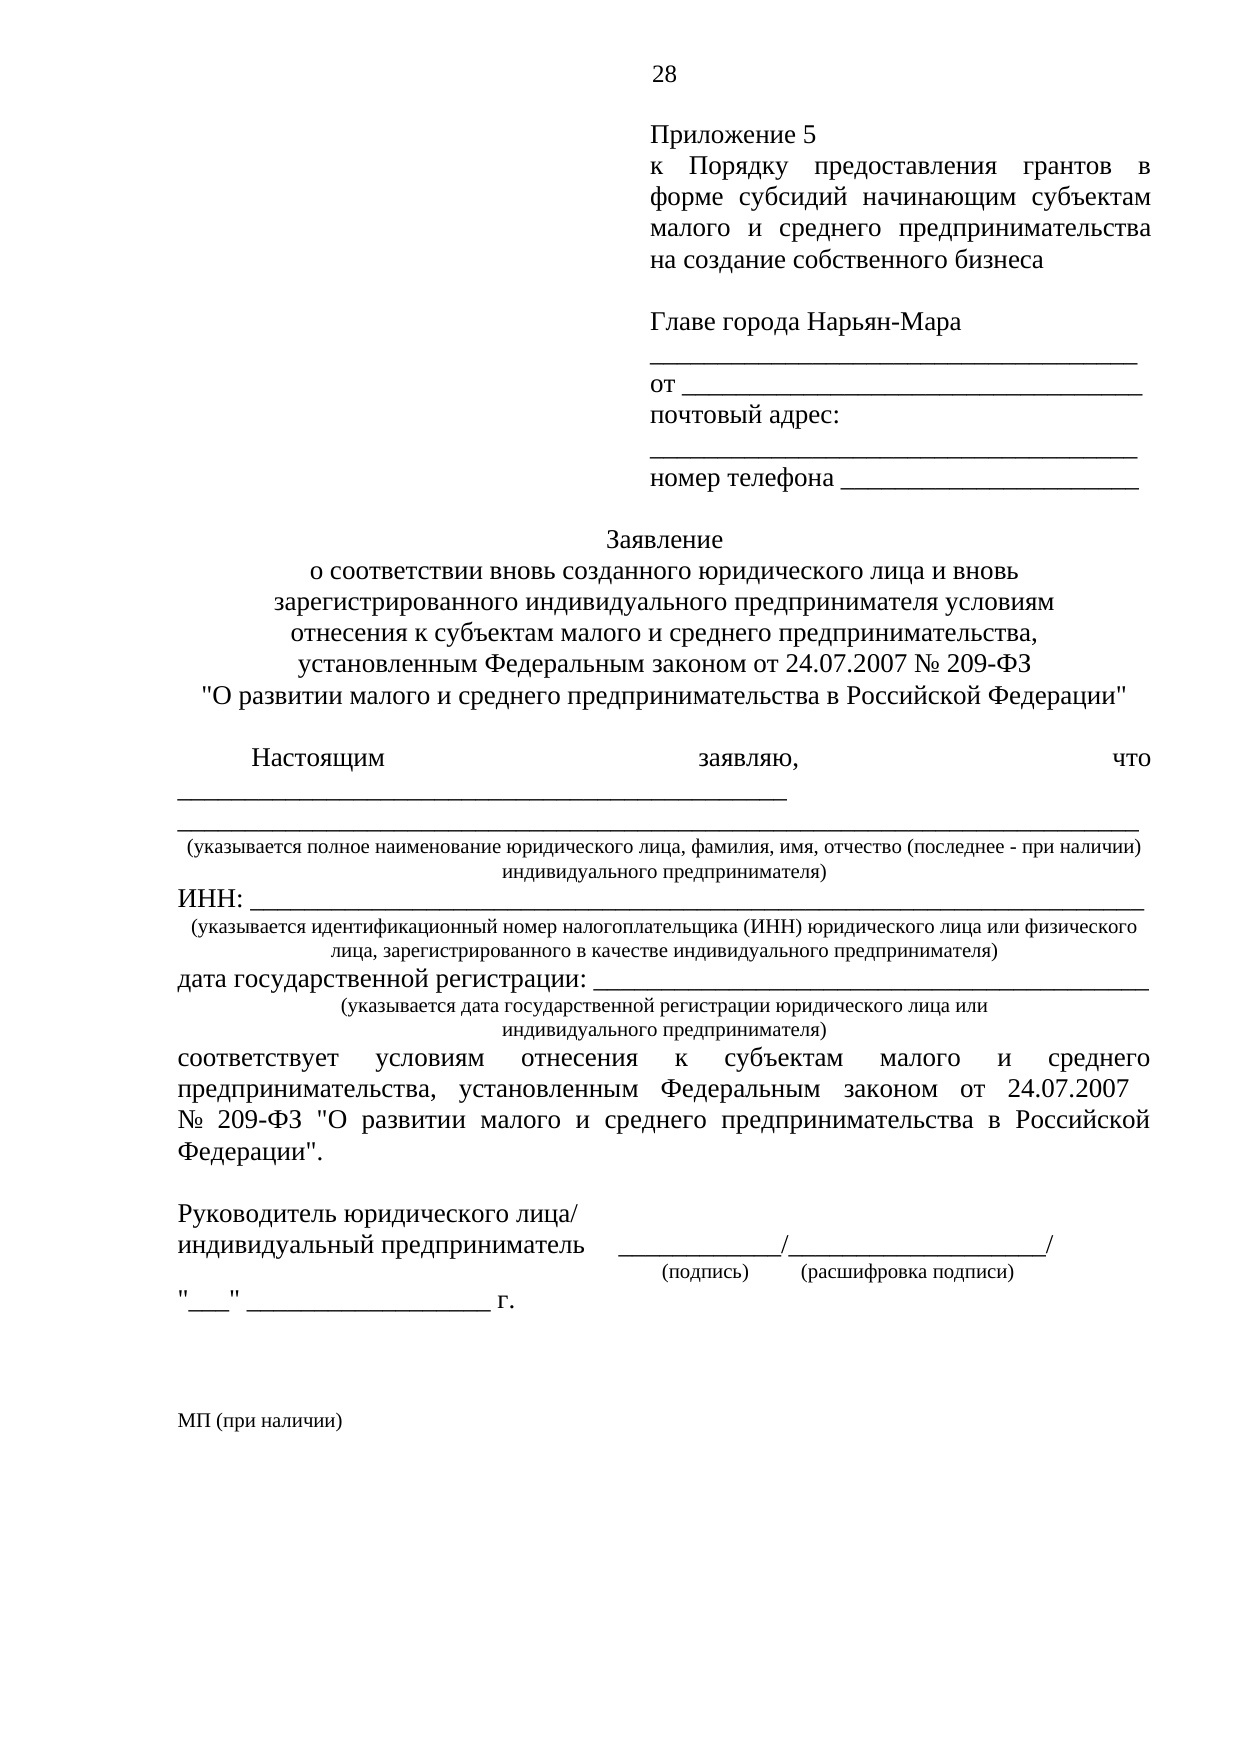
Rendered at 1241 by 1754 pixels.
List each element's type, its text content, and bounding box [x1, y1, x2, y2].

text Приложение 5 [650, 118, 1152, 149]
text Руководитель юридического лица/ [177, 1197, 1152, 1228]
text "О развитии малого и среднего предпринимательства в Российской Федерации" [177, 679, 1152, 710]
text о соответствии вновь созданного юридического лица и вновь [177, 554, 1152, 585]
text номер телефона ______________________ [650, 461, 1152, 492]
text установленным Федеральным законом от 24.07.2007 № 209-ФЗ [177, 648, 1152, 679]
text "___" __________________ г. [177, 1283, 1152, 1314]
text индивидуального предпринимателя) [177, 1017, 1152, 1041]
text Настоящим заявляю, что _____________________________________________ [177, 741, 1152, 803]
text зарегистрированного индивидуального предпринимателя условиям [177, 585, 1152, 616]
text ____________________________________ [650, 336, 1152, 367]
text индивидуальный предприниматель ____________/___________________/ [177, 1228, 1152, 1259]
text (указывается идентификационный номер налогоплательщика (ИНН) юридического лица или физического лица, зарегистрированного в качестве индивидуального предпринимателя) [177, 914, 1152, 962]
text ____________________________________ [650, 429, 1152, 461]
text к Порядку предоставления грантов в форме субсидий начинающим субъектам малого и среднего предпринимательства на создание собственного бизнеса [650, 149, 1152, 274]
text Главе города Нарьян-Мара [650, 305, 1152, 336]
text МП (при наличии) [177, 1408, 1152, 1432]
text (указывается дата государственной регистрации юридического лица или [177, 993, 1152, 1017]
text почтовый адрес: [650, 398, 1152, 429]
text ИНН: __________________________________________________________________ [177, 883, 1152, 914]
text дата государственной регистрации: _________________________________________ [177, 962, 1152, 993]
text соответствует условиям отнесения к субъектам малого и среднего предпринимательства, установленным Федеральным законом от 24.07.2007 № 209-ФЗ "О развитии малого и среднего предпринимательства в Российской Федерации". [177, 1041, 1152, 1166]
text Заявление [177, 523, 1152, 554]
text (указывается полное наименование юридического лица, фамилия, имя, отчество (последнее - при наличии) индивидуального предпринимателя) [177, 834, 1152, 883]
text _______________________________________________________________________ [177, 803, 1152, 834]
text от __________________________________ [650, 367, 1152, 398]
text отнесения к субъектам малого и среднего предпринимательства, [177, 616, 1152, 648]
text (подпись) (расшифровка подписи) [177, 1259, 1152, 1283]
